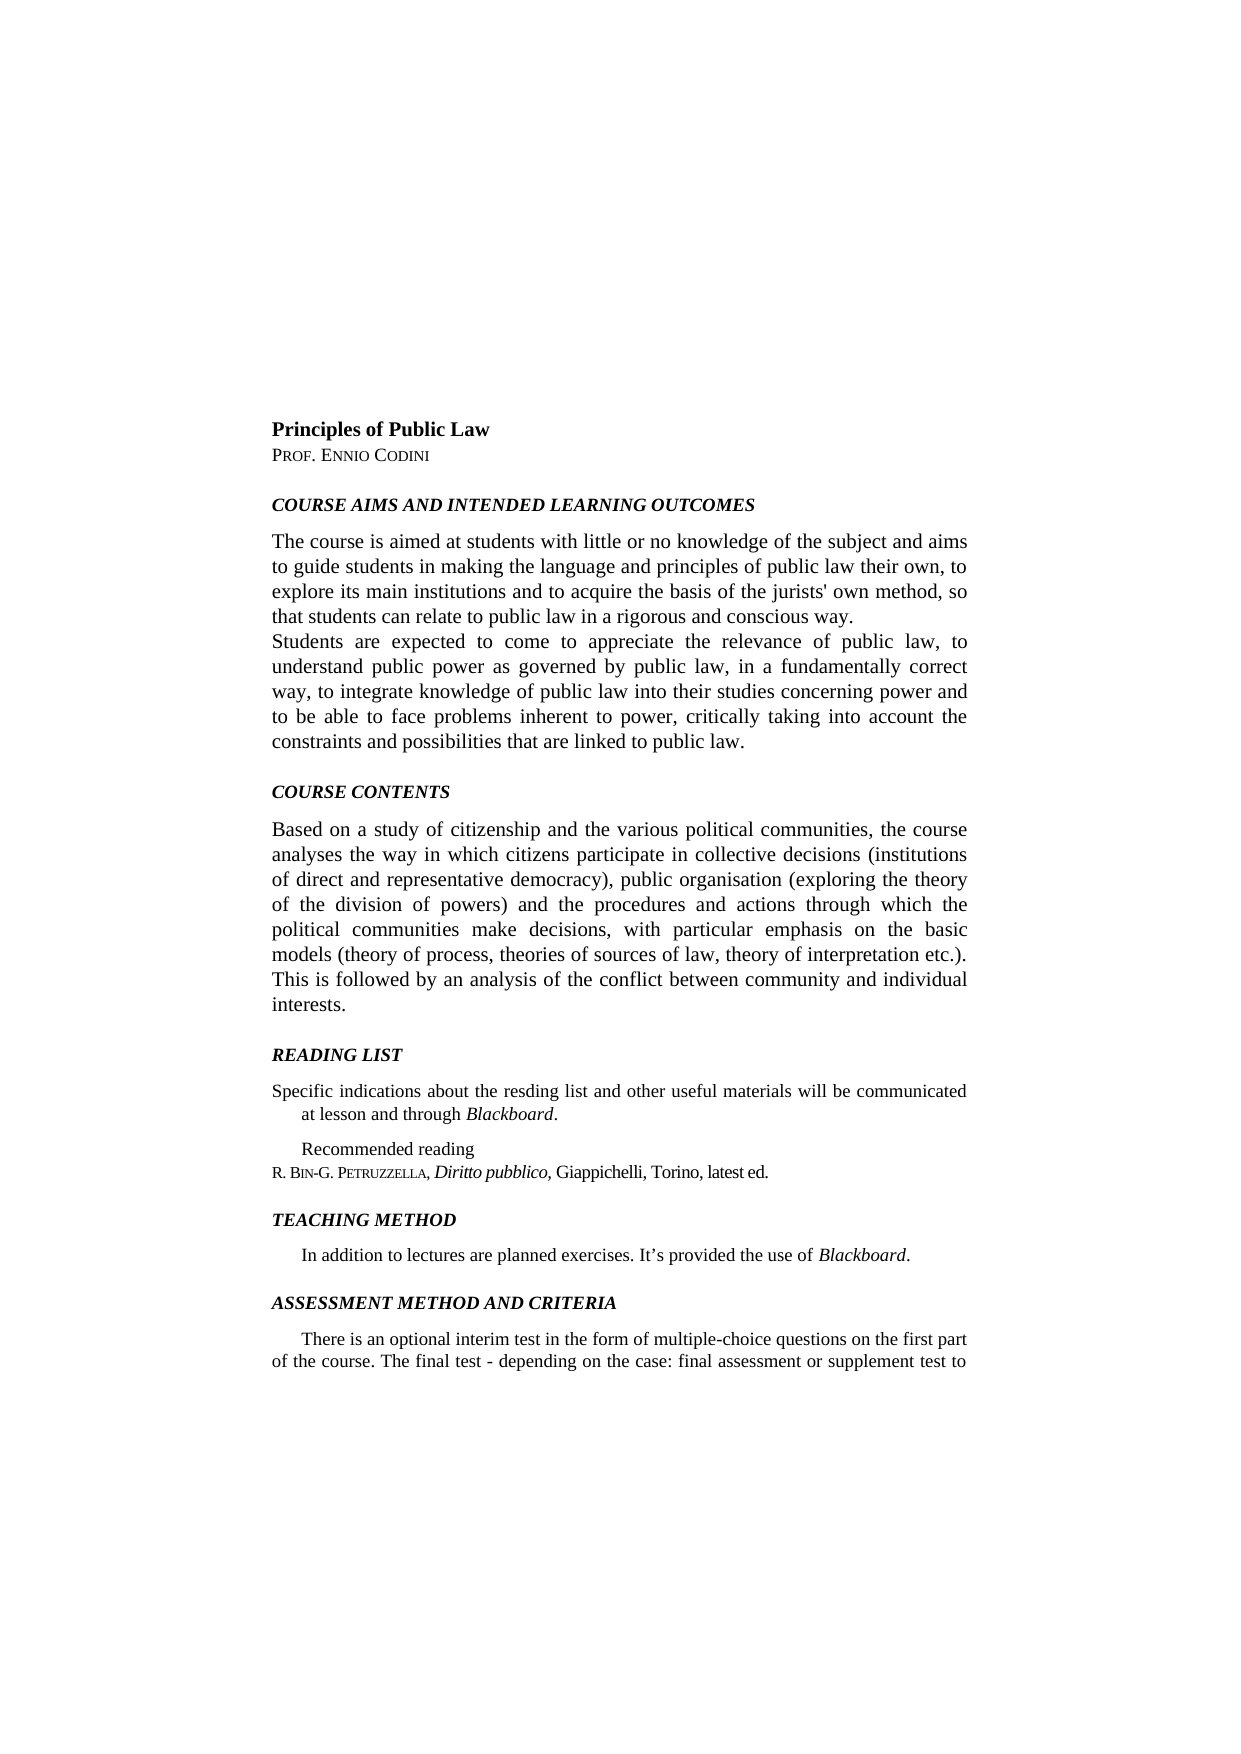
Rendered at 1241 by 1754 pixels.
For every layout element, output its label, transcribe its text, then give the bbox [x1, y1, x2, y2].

text READING LIST [272, 1041, 968, 1066]
text Based on a study of citizenship and the various political communities, the course analyses the way in which citizens participate in collective decisions (institutions of direct and representative democracy), public organisation (exploring the theory of the division of powers) and the procedures and actions through which the political communities make decisions, with particular emphasis on the basic models (theory of process, theories of sources of law, theory of interpretation etc.). This is followed by an analysis of the conflict between community and individual interests. [272, 816, 968, 1016]
text COURSE CONTENTS [272, 779, 968, 804]
subtitle Prof. Ennio Codini [272, 441, 968, 466]
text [272, 1327, 968, 1372]
text COURSE AIMS AND INTENDED LEARNING OUTCOMES [272, 491, 968, 516]
text Specific indications about the resding list and other useful materials will be communicated at lesson and through Blackboard. [272, 1079, 968, 1124]
text Recommended reading [301, 1137, 968, 1160]
text In addition to lectures are planned exercises. It’s provided the use of Blackboard. [272, 1243, 968, 1266]
text TEACHING METHOD [272, 1208, 968, 1231]
text ASSESSMENT METHOD AND CRITERIA [272, 1291, 968, 1314]
text The course is aimed at students with little or no knowledge of the subject and aims to guide students in making the language and principles of public law their own, to explore its main institutions and to acquire the basis of the jurists' own method, so that students can relate to public law in a rigorous and conscious way. [272, 529, 968, 629]
subtitle Principles of Public Law [272, 416, 968, 441]
text R. Bin-G. Petruzzella, Diritto pubblico, Giappichelli, Torino, latest ed. [272, 1160, 968, 1183]
text Students are expected to come to appreciate the relevance of public law, to understand public power as governed by public law, in a fundamentally correct way, to integrate knowledge of public law into their studies concerning power and to be able to face problems inherent to power, critically taking into account the constraints and possibilities that are linked to public law. [272, 629, 968, 754]
